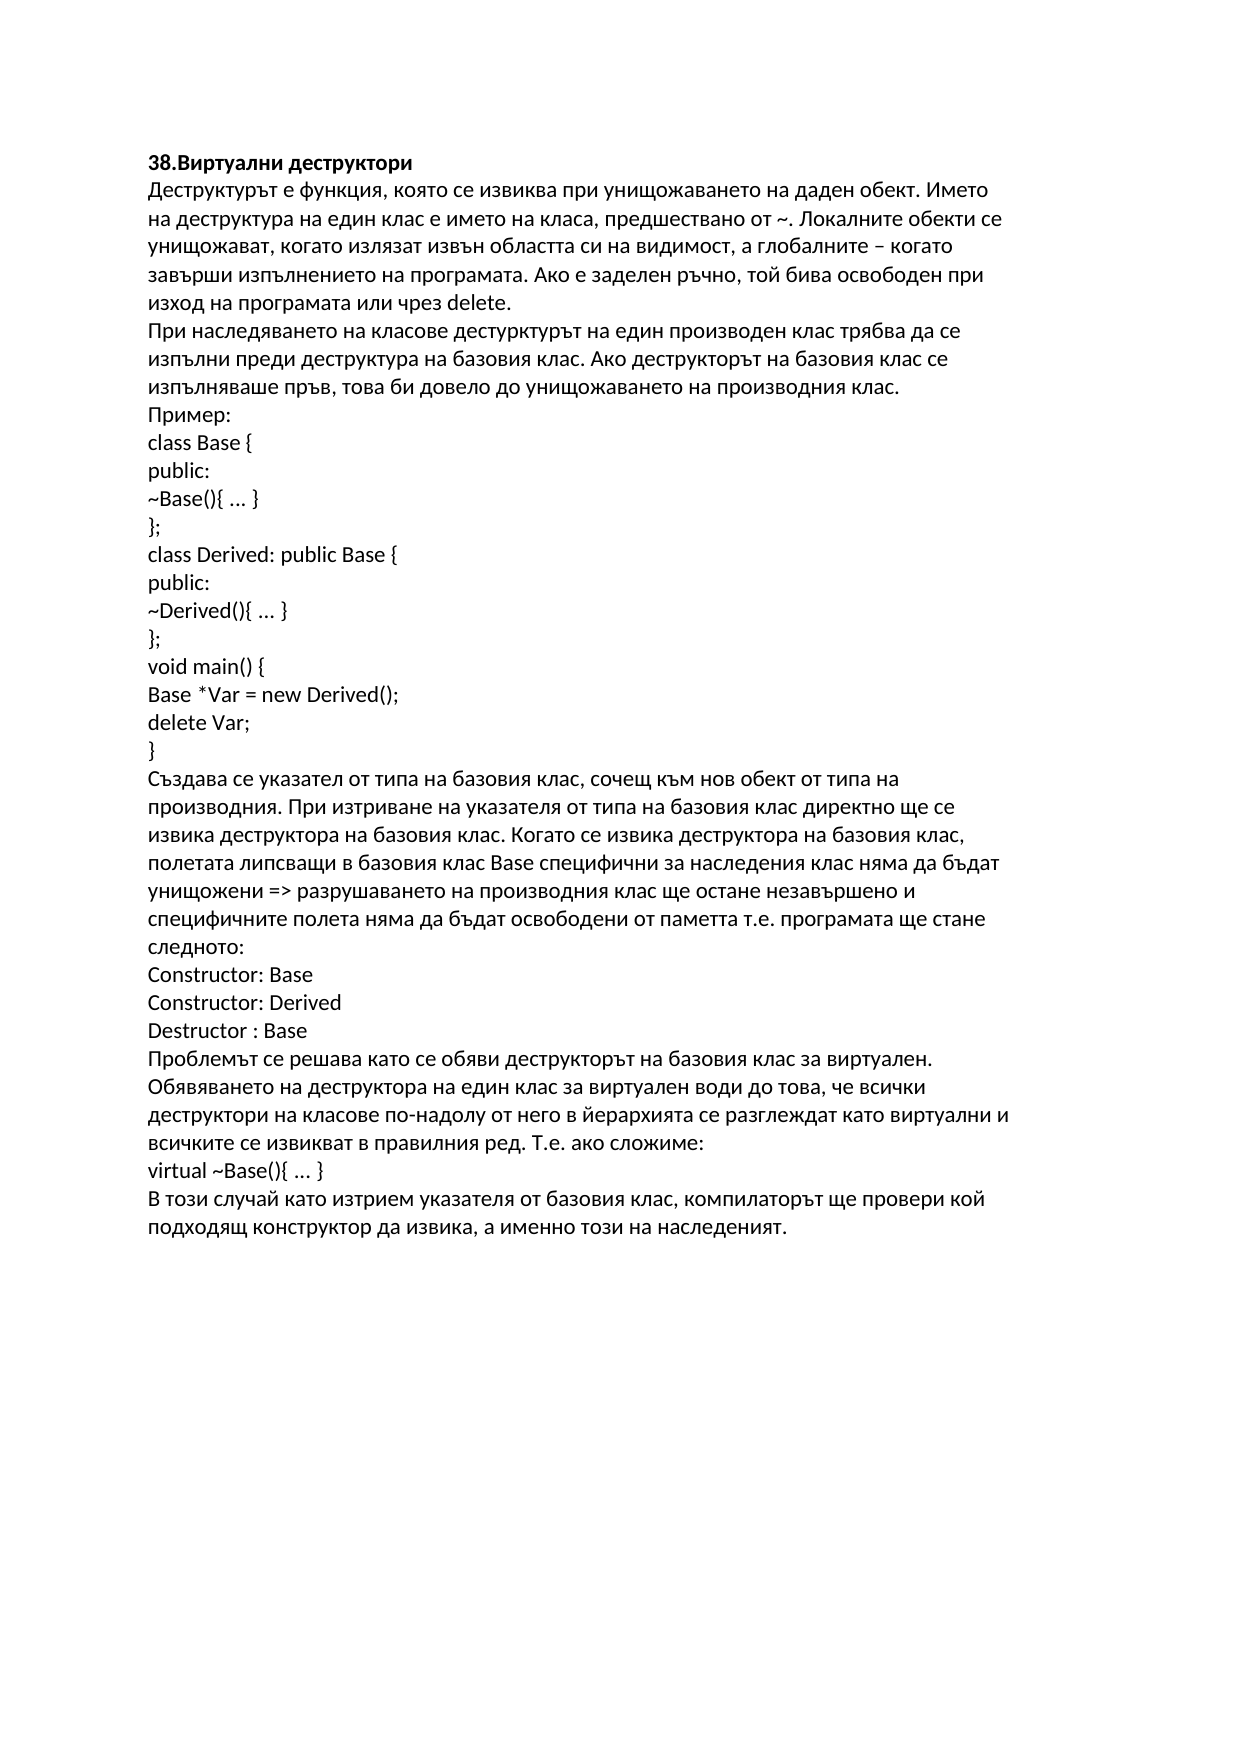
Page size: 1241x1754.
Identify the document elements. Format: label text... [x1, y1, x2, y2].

text Destructor : Base [148, 1016, 1093, 1044]
text завърши изпълнението на програмата. Ако е заделен ръчно, той бива освободен при [148, 260, 1093, 288]
text на деструктура на един клас е името на класа, предшествано от ~. Локалните обекти се [148, 204, 1093, 232]
text public: [148, 568, 1093, 596]
text } [148, 736, 1093, 764]
text Base *Var = new Derived(); [148, 680, 1093, 708]
text изпълни преди деструктура на базовия клас. Ако деструкторът на базовия клас се [148, 344, 1093, 372]
text унищожени => разрушаването на производния клас ще остане незавършено и [148, 876, 1093, 904]
text деструктори на класове по-надолу от него в йерархията се разглеждат като виртуални и [148, 1100, 1093, 1128]
text Обявяването на деструктора на един клас за виртуален води до това, че всички [148, 1072, 1093, 1100]
text Създава се указател от типа на базовия клас, сочещ към нов обект от типа на [148, 764, 1093, 792]
text Деструктурът е функция, която се извиква при унищожаването на даден обект. Името [148, 176, 1093, 204]
text delete Var; [148, 708, 1093, 736]
text public: [148, 456, 1093, 484]
text 38.Виртуални деструктори [148, 148, 1093, 176]
text ~Derived(){ ... } [148, 596, 1093, 624]
text Constructor: Derived [148, 988, 1093, 1016]
text В този случай като изтрием указателя от базовия клас, компилаторът ще провери кой [148, 1184, 1093, 1212]
text следното: [148, 932, 1093, 960]
text При наследяването на класове дестурктурът на един производен клас трябва да се [148, 316, 1093, 344]
text Constructor: Base [148, 960, 1093, 988]
text class Derived: public Base { [148, 540, 1093, 568]
text извика деструктора на базовия клас. Когато се извика деструктора на базовия клас, [148, 820, 1093, 848]
text изход на програмата или чрез delete. [148, 288, 1093, 316]
text унищожават, когато излязат извън областта си на видимост, а глобалните – когато [148, 232, 1093, 260]
text virtual ~Base(){ ... } [148, 1156, 1093, 1184]
text void main() { [148, 652, 1093, 680]
text Проблемът се решава като се обяви деструкторът на базовия клас за виртуален. [148, 1044, 1093, 1072]
text подходящ конструктор да извика, а именно този на наследеният. [148, 1212, 1093, 1240]
text }; [148, 624, 1093, 652]
text всичките се извикват в правилния ред. Т.е. ако сложиме: [148, 1128, 1093, 1156]
text специфичните полета няма да бъдат освободени от паметта т.е. програмата ще стане [148, 904, 1093, 932]
text производния. При изтриване на указателя от типа на базовия клас директно ще се [148, 792, 1093, 820]
text полетата липсващи в базовия клас Base специфични за наследения клас няма да бъдат [148, 848, 1093, 876]
text }; [148, 512, 1093, 540]
text class Base { [148, 428, 1093, 456]
text Пример: [148, 400, 1093, 428]
text изпълняваше пръв, това би довело до унищожаването на производния клас. [148, 372, 1093, 400]
text ~Base(){ ... } [148, 484, 1093, 512]
